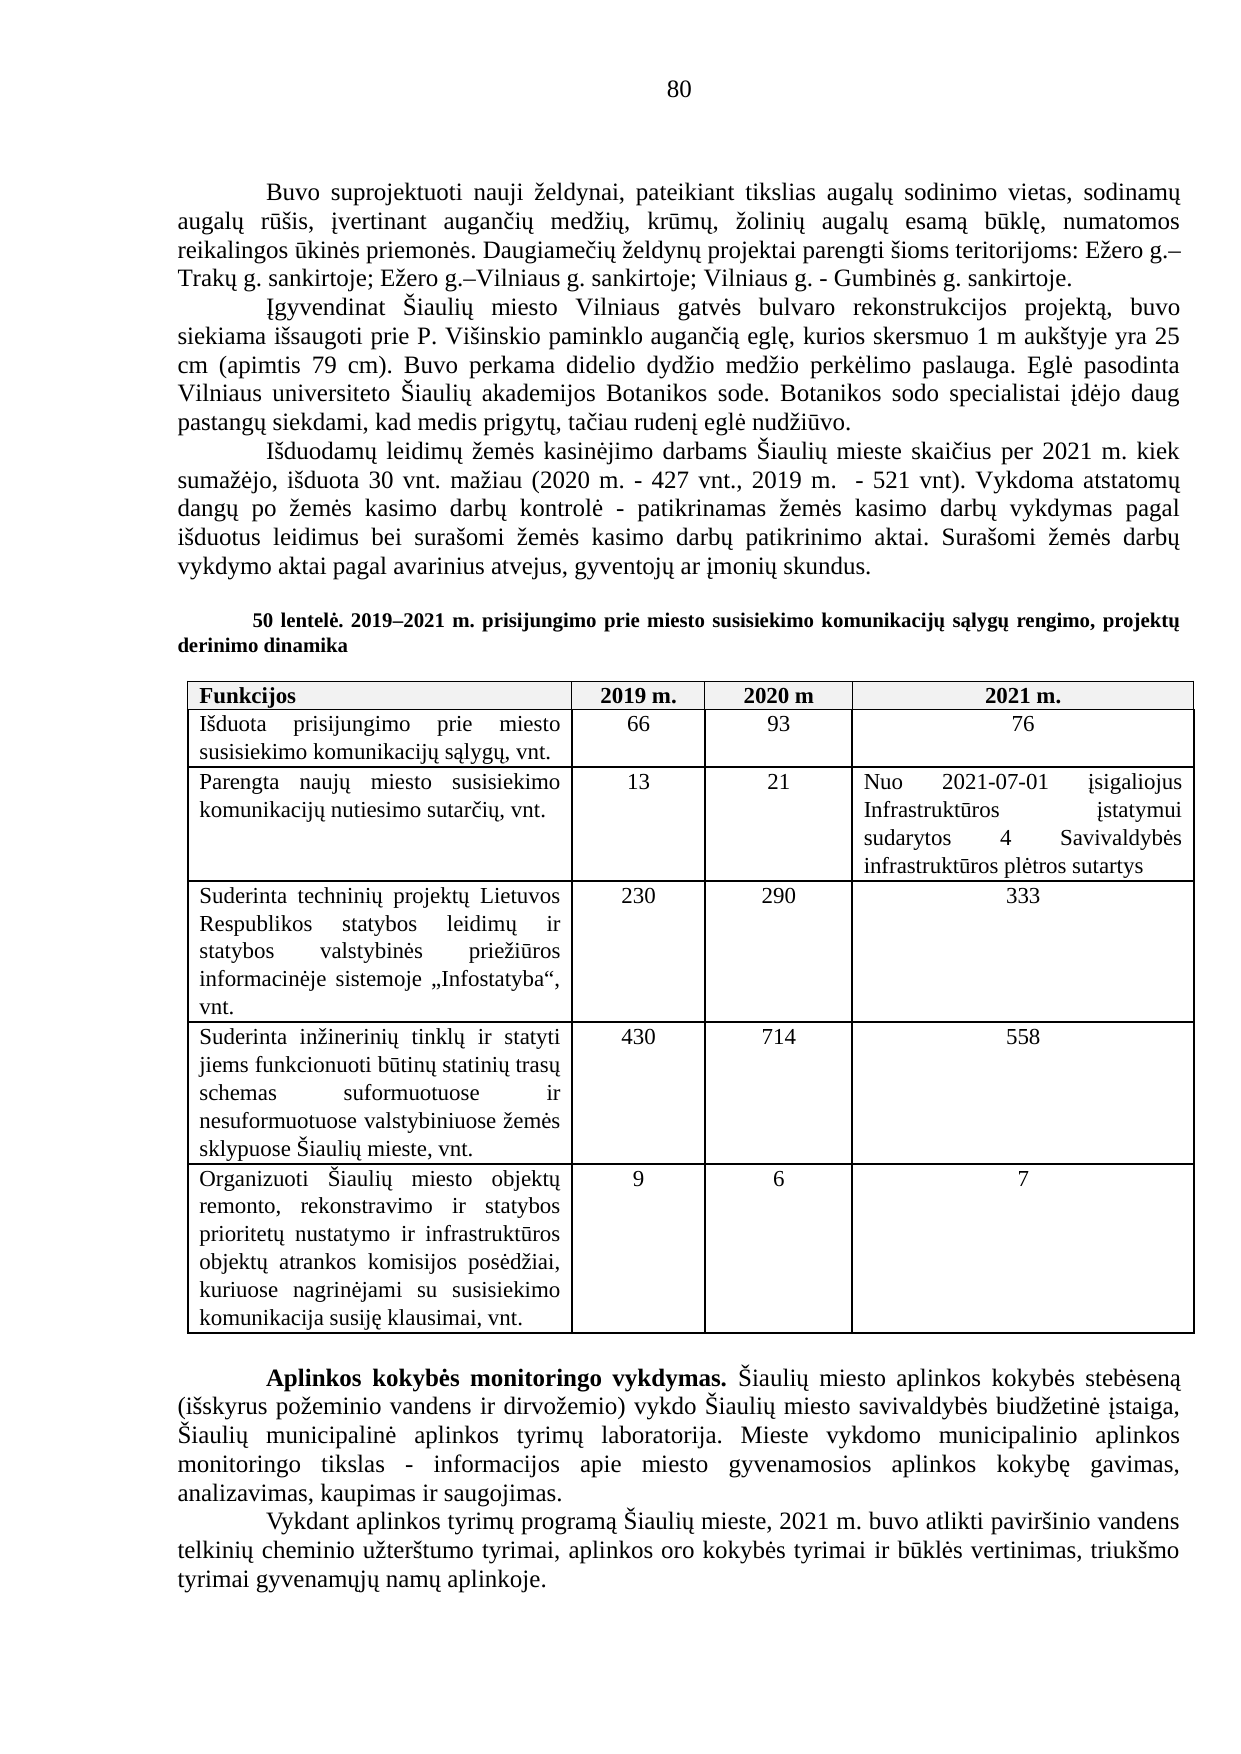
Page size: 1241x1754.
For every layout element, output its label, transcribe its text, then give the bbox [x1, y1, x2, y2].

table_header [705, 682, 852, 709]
text Išduodamų leidimų žemės kasinėjimo darbams Šiaulių mieste skaičius per 2021 m. kiek sumažėjo, išduota 30 vnt. mažiau (2020 m. - 427 vnt., 2019 m. - 521 vnt). Vykdoma atstatomų dangų po žemės kasimo darbų kontrolė - patikrinamas žemės kasimo darbų vykdymas pagal išduotus leidimus bei surašomi žemės kasimo darbų patikrinimo aktai. Surašomi žemės darbų vykdymo aktai pagal avarinius atvejus, gyventojų ar įmonių skundus. [177, 436, 1181, 580]
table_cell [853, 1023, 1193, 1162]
text Buvo suprojektuoti nauji želdynai, pateikiant tikslias augalų sodinimo vietas, sodinamų augalų rūšis, įvertinant augančių medžių, krūmų, žolinių augalų esamą būklę, numatomos reikalingos ūkinės priemonės. Daugiamečių želdynų projektai parengti šioms teritorijoms: Ežero g.–Trakų g. sankirtoje; Ežero g.–Vilniaus g. sankirtoje; Vilniaus g. - Gumbinės g. sankirtoje. [177, 177, 1181, 292]
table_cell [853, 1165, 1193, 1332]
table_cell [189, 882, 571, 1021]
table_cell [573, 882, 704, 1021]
text 50 lentelė. 2019–2021 m. prisijungimo prie miesto susisiekimo komunikacijų sąlygų rengimo, projektų derinimo dinamika [177, 608, 1181, 657]
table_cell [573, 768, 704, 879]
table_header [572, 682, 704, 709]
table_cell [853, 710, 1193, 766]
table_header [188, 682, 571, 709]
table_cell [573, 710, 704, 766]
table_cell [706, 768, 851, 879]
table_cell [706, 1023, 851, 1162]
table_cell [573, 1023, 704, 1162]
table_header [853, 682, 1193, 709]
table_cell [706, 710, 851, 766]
text Vykdant aplinkos tyrimų programą Šiaulių mieste, 2021 m. buvo atlikti paviršinio vandens telkinių cheminio užterštumo tyrimai, aplinkos oro kokybės tyrimai ir būklės vertinimas, triukšmo tyrimai gyvenamųjų namų aplinkoje. [177, 1506, 1181, 1593]
text Įgyvendinat Šiaulių miesto Vilniaus gatvės bulvaro rekonstrukcijos projektą, buvo siekiama išsaugoti prie P. Višinskio paminklo augančią eglę, kurios skersmuo 1 m aukštyje yra 25 cm (apimtis 79 cm). Buvo perkama didelio dydžio medžio perkėlimo paslauga. Eglė pasodinta Vilniaus universiteto Šiaulių akademijos Botanikos sode. Botanikos sodo specialistai įdėjo daug pastangų siekdami, kad medis prigytų, tačiau rudenį eglė nudžiūvo. [177, 292, 1181, 436]
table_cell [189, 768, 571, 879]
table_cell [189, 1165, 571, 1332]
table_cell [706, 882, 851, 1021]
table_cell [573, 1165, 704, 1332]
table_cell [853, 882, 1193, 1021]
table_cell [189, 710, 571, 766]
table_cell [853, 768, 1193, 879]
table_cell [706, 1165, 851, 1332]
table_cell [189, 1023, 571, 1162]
text Aplinkos kokybės monitoringo vykdymas. Šiaulių miesto aplinkos kokybės stebėseną (išskyrus požeminio vandens ir dirvožemio) vykdo Šiaulių miesto savivaldybės biudžetinė įstaiga, Šiaulių municipalinė aplinkos tyrimų laboratorija. Mieste vykdomo municipalinio aplinkos monitoringo tikslas - informacijos apie miesto gyvenamosios aplinkos kokybę gavimas, analizavimas, kaupimas ir saugojimas. [177, 1363, 1181, 1506]
